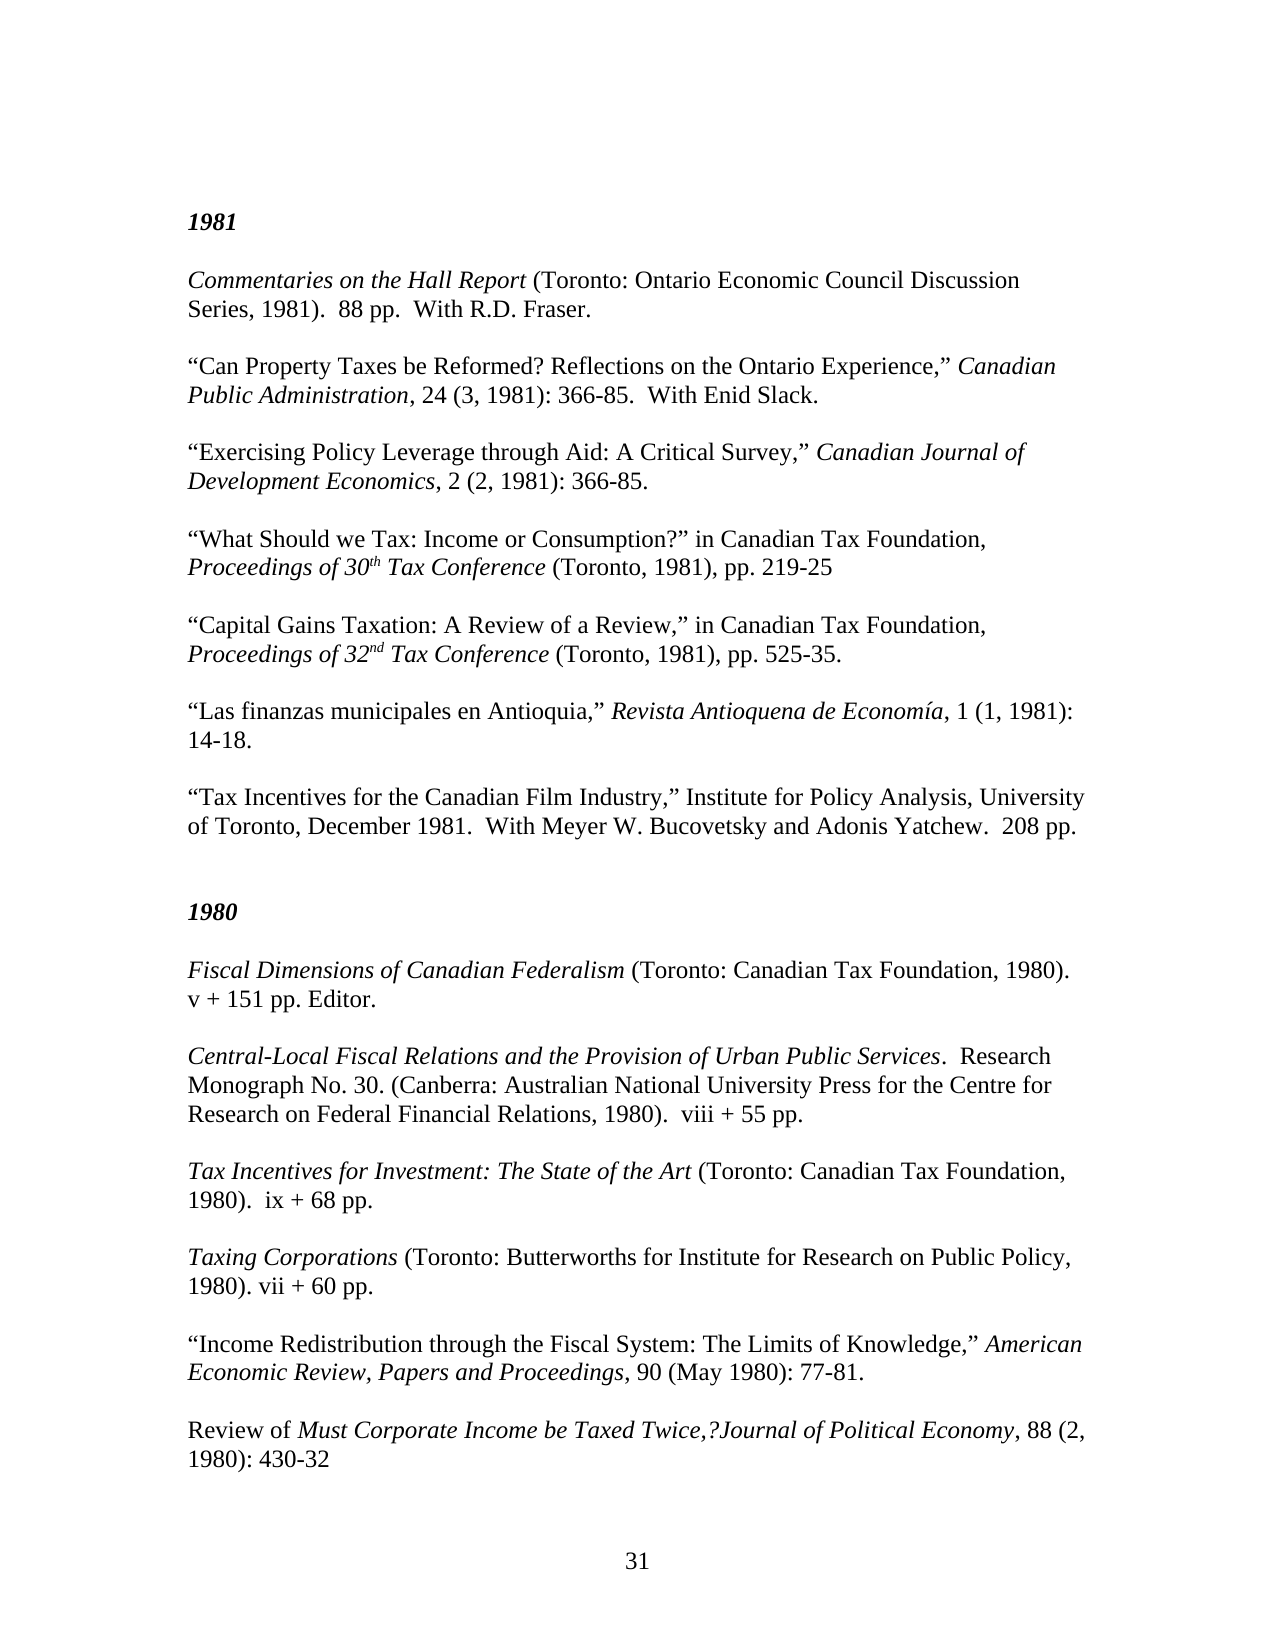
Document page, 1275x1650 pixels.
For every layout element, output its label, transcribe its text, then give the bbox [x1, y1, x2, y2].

list Commentaries on the Hall Report (Toronto: Ontario Economic Council Discussion Series, 1981). 88 pp. With R.D. Fraser. [187, 265, 1087, 322]
list “Can Property Taxes be Reformed? Reflections on the Experience,” Canadian Public Administration, 24 (3, 1981): 366-85. With Enid Slack. [187, 351, 1087, 409]
list Taxing Corporations (Toronto: Butterworths for Institute for Research on Public Policy, 1980). vii + 60 pp. [187, 1242, 1087, 1300]
list “Capital Gains Taxation: A Review of a Review,” in Canadian Tax Foundation, Proceedings of 32nd Tax Conference (, 1981), pp. 525-35. [187, 610, 1087, 667]
list “Income Redistribution through the Fiscal System: The Limits of Knowledge,” American Economic Review, Papers and Proceedings, 90 (May 1980): 77-81. [187, 1329, 1087, 1386]
list Tax Incentives for Investment: The State of the Art (Toronto: Canadian Tax Foundation, 1980). ix + 68 pp. [187, 1156, 1087, 1214]
list “Las finanzas municipales en Antioquia,” Revista Antioquena de Economía, 1 (1, 1981): 14-18. [187, 696, 1087, 754]
list 1981 [187, 207, 1087, 236]
list Review of Must Corporate Income be Taxed Twice,?Journal of Political Economy, 88 (2, 1980): 430-32 [187, 1415, 1087, 1472]
list Fiscal Dimensions of Canadian Federalism (Toronto: Canadian Tax Foundation, 1980). v + 151 pp. Editor. [187, 955, 1087, 1012]
list Central-Local Fiscal Relations and the Provision of Urban Public Services. Research Monograph No. 30. (Canberra: Australian National University Press for the Centre for Research on Federal Financial Relations, 1980). viii + 55 pp. [187, 1041, 1087, 1127]
list 1980 [187, 897, 1087, 926]
list “Tax Incentives for the Canadian Film Industry,” Institute for Policy Analysis, , December 1981. With Meyer W. Bucovetsky and Adonis Yatchew. 208 pp. [187, 782, 1087, 840]
list “Exercising Policy Leverage through Aid: A Critical Survey,” Canadian Journal of Development Economics, 2 (2, 1981): 366-85. [187, 437, 1087, 495]
list “What Should we Tax: Income or Consumption?” in Canadian Tax Foundation, Proceedings of 30th Tax Conference (, 1981), pp. 219-25 [187, 524, 1087, 581]
